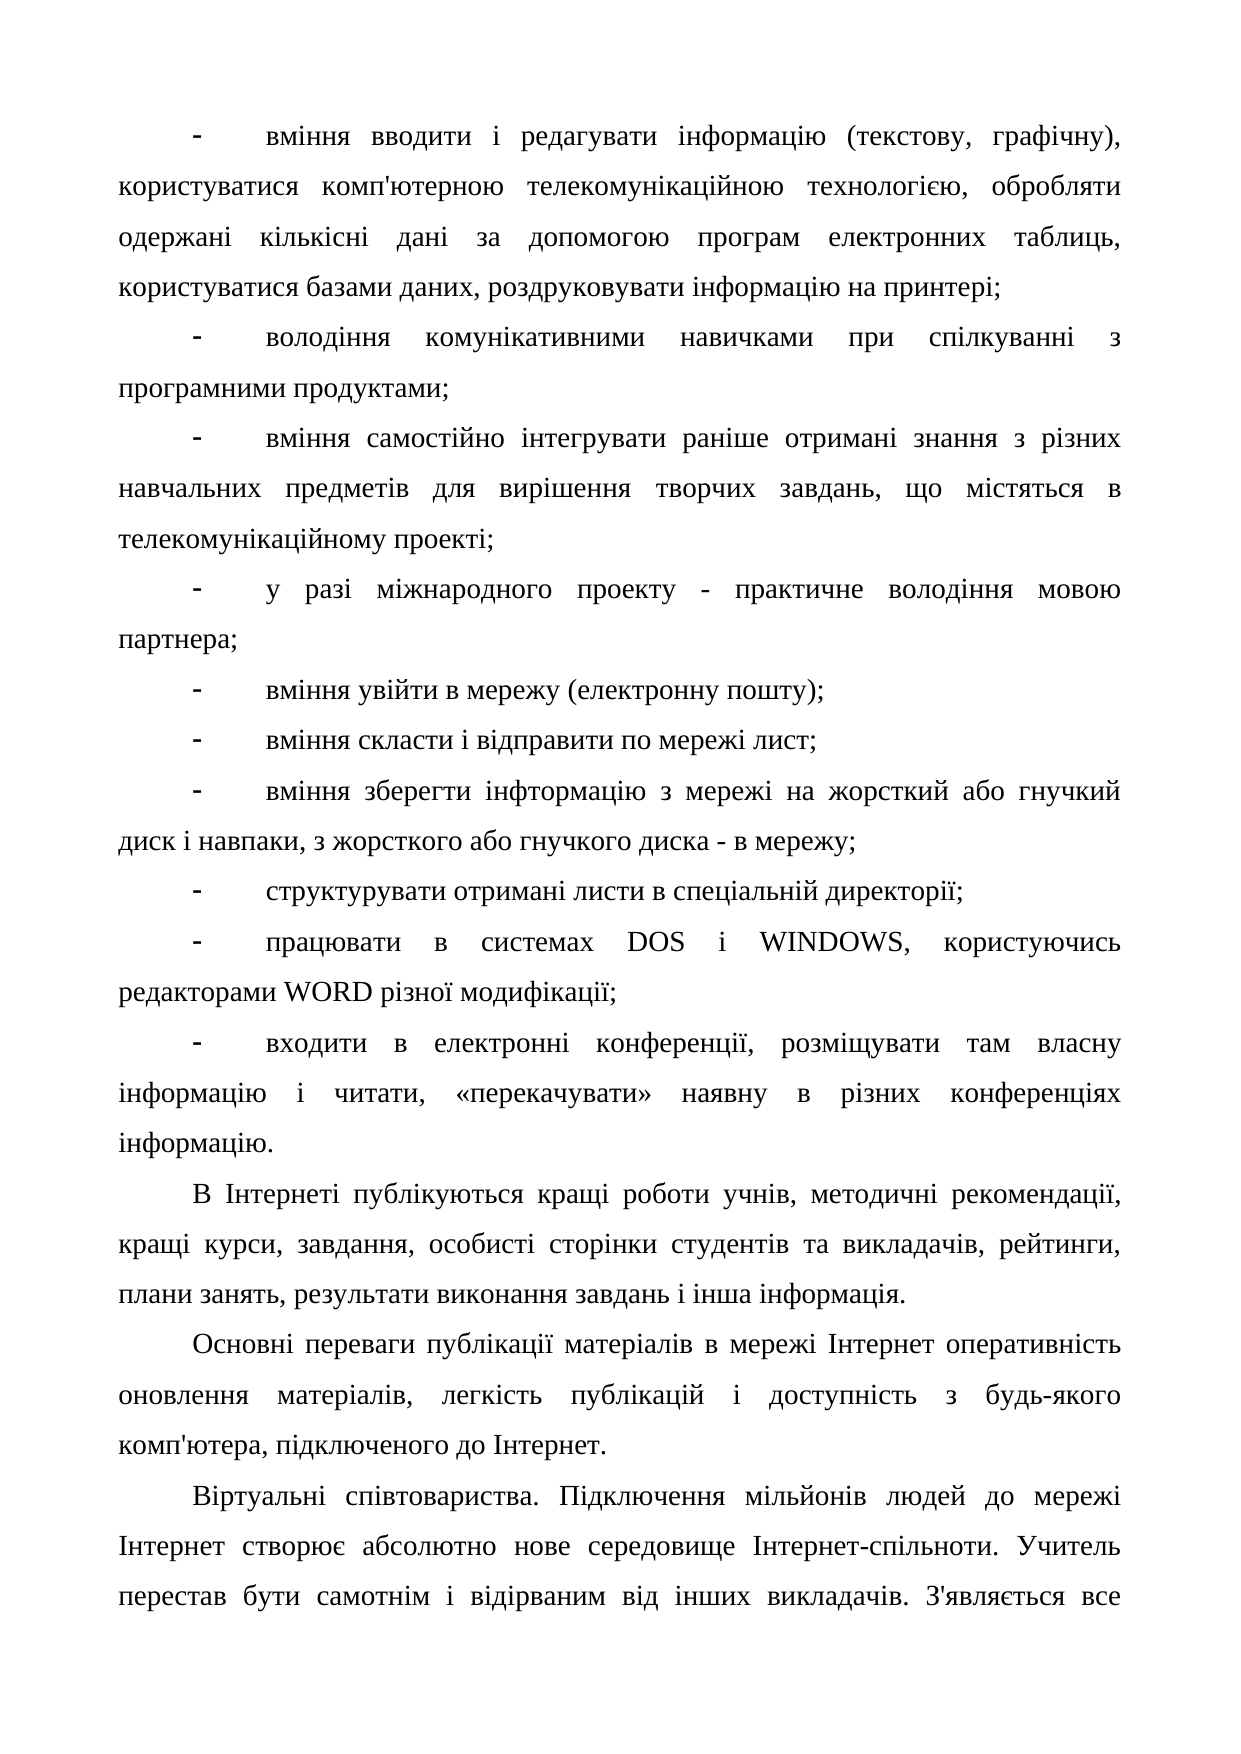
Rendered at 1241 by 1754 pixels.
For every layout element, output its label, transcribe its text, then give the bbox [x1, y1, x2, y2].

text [118, 1478, 1122, 1612]
list вміння скласти і відправити по мережі лист; [118, 722, 1122, 756]
text В Інтернеті публікуються кращі роботи учнів, методичні рекомендації, кращі курси, завдання, особисті сторінки студентів та викладачів, рейтинги, плани занять, результати виконання завдань і інша інформація. [118, 1176, 1122, 1310]
list вміння зберегти інфтормацію з мережі на жорсткий або гнучкий диск і навпаки, з жорсткого або гнучкого диска - в мережу; [118, 773, 1122, 857]
list входити в електронні конференції, розміщувати там власну інформацію і читати, «перекачувати» наявну в різних конференціях інформацію. [118, 1025, 1122, 1159]
list вміння увійти в мережу (електронну пошту); [118, 672, 1122, 706]
text Основні переваги публікації матеріалів в мережі Інтернет оперативність оновлення матеріалів, легкість публікацій і доступність з будь-якого комп'ютера, підключеного до Інтернет. [118, 1327, 1122, 1461]
list працювати в системах DOS і WINDOWS, користуючись редакторами WORD різної модифікації; [118, 924, 1122, 1008]
list структурувати отримані листи в спеціальній директорії; [118, 873, 1122, 907]
list вміння самостійно інтегрувати раніше отримані знання з різних навчальних предметів для вирішення творчих завдань, що містяться в телекомунікаційному проекті; [118, 420, 1122, 554]
list володіння комунікативними навичками при спілкуванні з програмними продуктами; [118, 319, 1122, 403]
list у разі міжнародного проекту - практичне володіння мовою партнера; [118, 571, 1122, 655]
list вміння вводити і редагувати інформацію (текстову, графічну), користуватися комп'ютерною телекомунікаційною технологією, обробляти одержані кількісні дані за допомогою програм електронних таблиць, користуватися базами даних, роздруковувати інформацію на принтері; [118, 118, 1122, 303]
